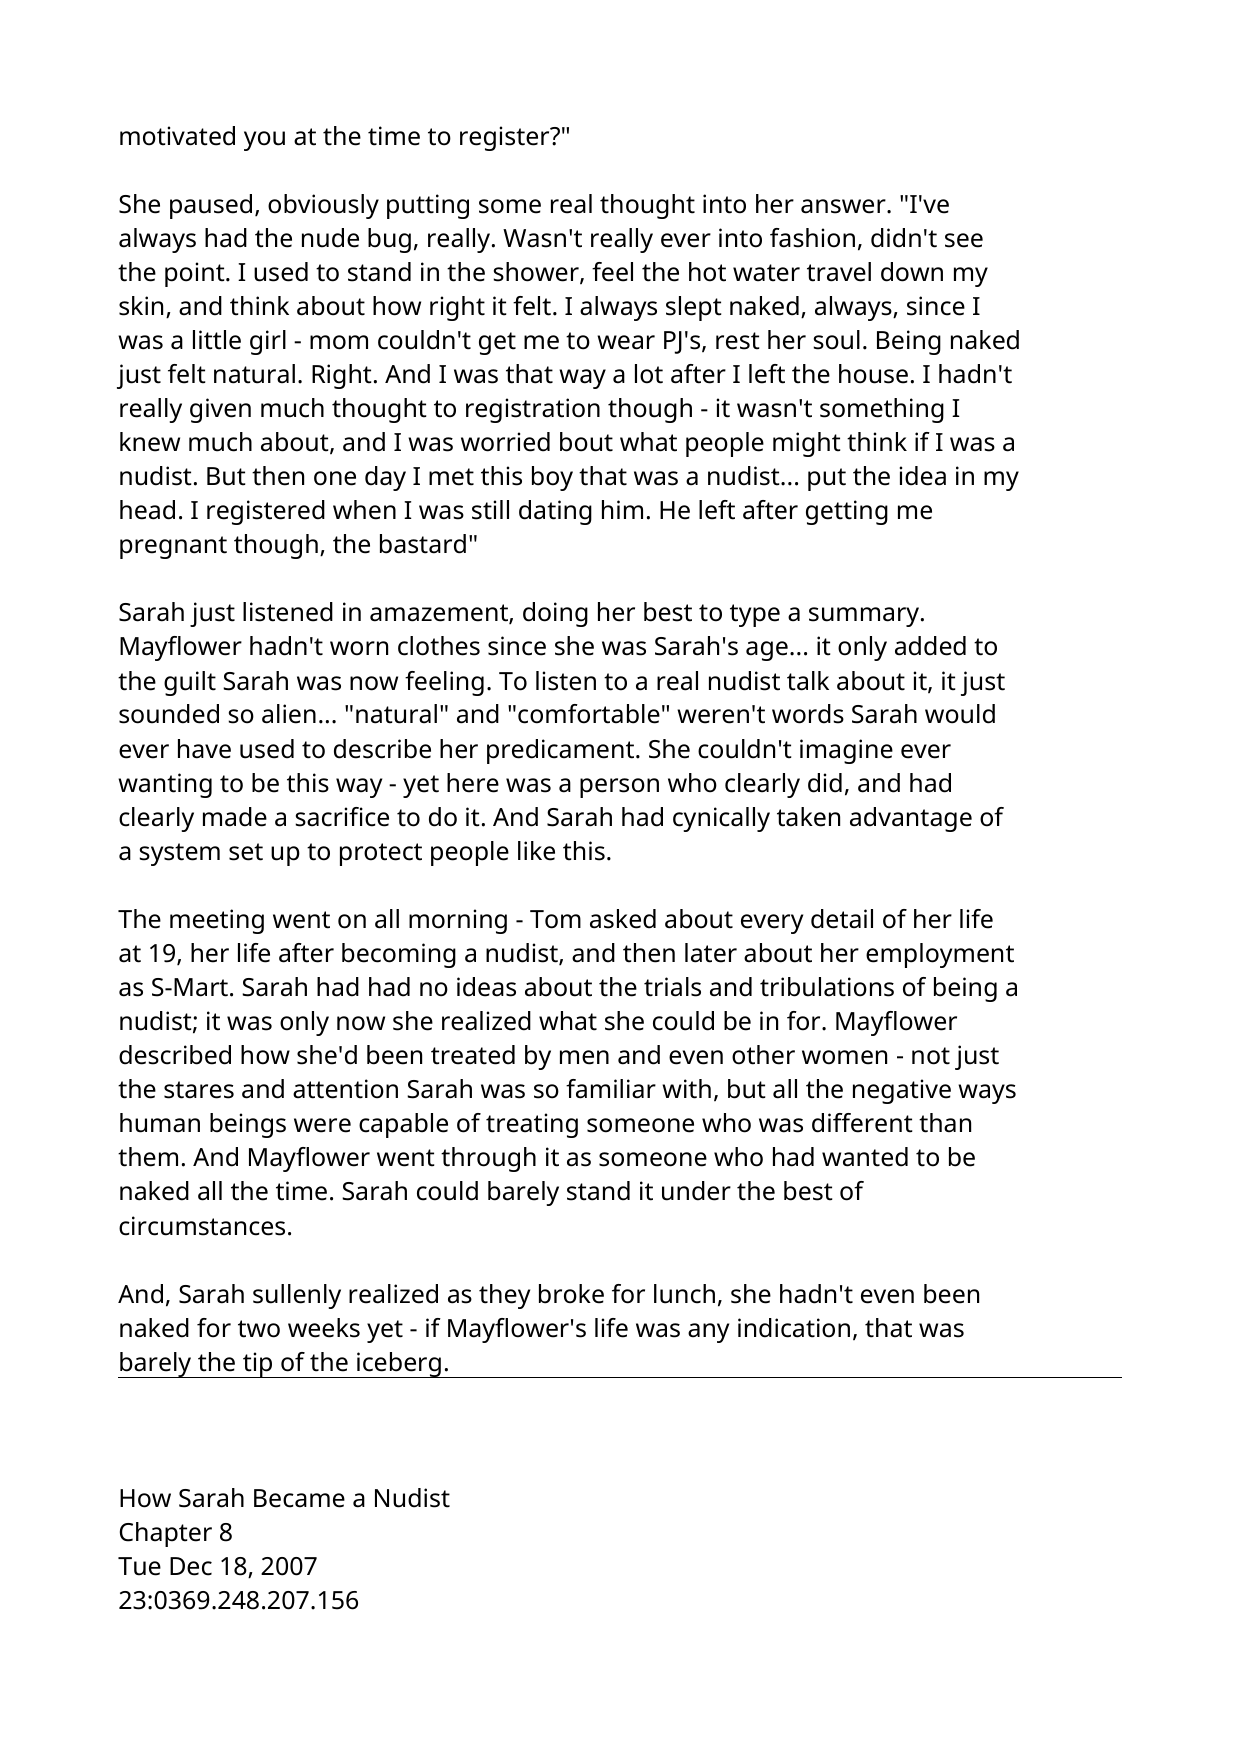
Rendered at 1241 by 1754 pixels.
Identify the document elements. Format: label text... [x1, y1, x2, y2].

text How Sarah Became a Nudist [118, 1481, 1122, 1515]
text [118, 118, 1022, 1377]
text 23:0369.248.207.156 [118, 1583, 1122, 1617]
text Chapter 8 [118, 1515, 1122, 1549]
text Tue Dec 18, 2007 [118, 1549, 1122, 1583]
